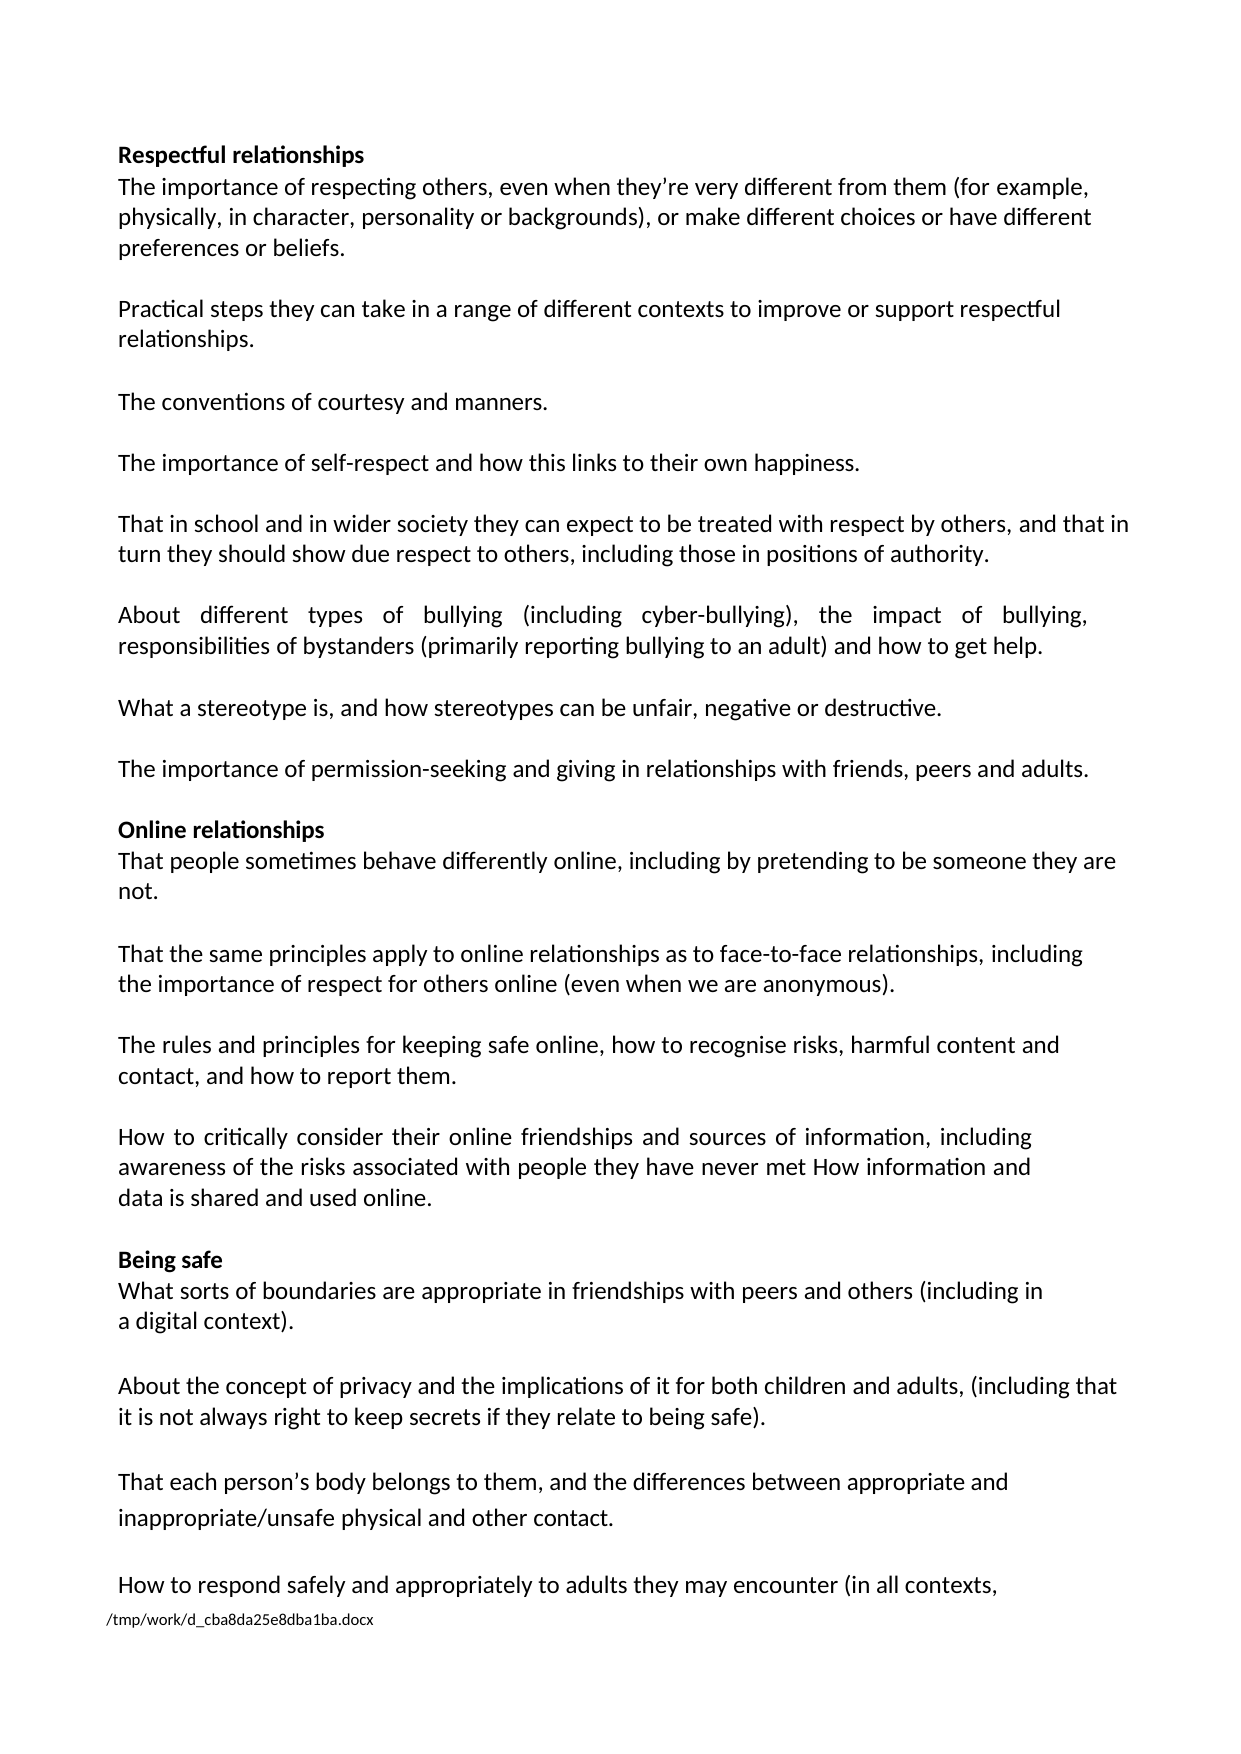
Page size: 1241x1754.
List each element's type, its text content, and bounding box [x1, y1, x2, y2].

text How to critically consider their online friendships and sources of information, including awareness of the risks associated with people they have never met How information and data is shared and used online. [118, 1121, 1033, 1213]
text Practical steps they can take in a range of different contexts to improve or support respectful relationships. [118, 293, 1120, 354]
text The rules and principles for keeping safe online, how to recognise risks, harmful content and contact, and how to report them. [118, 1029, 1061, 1091]
text What a stereotype is, and how stereotypes can be unfair, negative or destructive. [118, 692, 1134, 723]
subtitle Respectful relationships [118, 135, 1134, 171]
text About the concept of privacy and the implications of it for both children and adults, (including that it is not always right to keep secrets if they relate to being safe). [118, 1370, 1120, 1431]
text That the same principles apply to online relationships as to face-to-face relationships, including the importance of respect for others online (even when we are anonymous). [118, 938, 1120, 999]
text The importance of permission-seeking and giving in relationships with friends, peers and adults. [118, 753, 1134, 784]
text The importance of respecting others, even when they’re very different from them (for example, physically, in character, personality or backgrounds), or make different choices or have different preferences or beliefs. [118, 171, 1122, 262]
text About different types of bullying (including cyber-bullying), the impact of bullying, responsibilities of bystanders (primarily reporting bullying to an adult) and how to get help. [118, 599, 1088, 661]
text That people sometimes behave differently online, including by pretending to be someone they are not. [118, 845, 1134, 906]
text The importance of self-respect and how this links to their own happiness. [118, 447, 1134, 477]
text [118, 1569, 1069, 1599]
subtitle Being safe [118, 1244, 1134, 1275]
subtitle Online relationships [118, 814, 1134, 845]
text What sorts of boundaries are appropriate in friendships with peers and others (including in a digital context). [118, 1275, 1043, 1336]
text That each person’s body belongs to them, and the differences between appropriate and inappropriate/unsafe physical and other contact. [118, 1462, 1134, 1533]
text The conventions of courtesy and manners. [118, 386, 1134, 416]
text That in school and in wider society they can expect to be treated with respect by others, and that in turn they should show due respect to others, including those in positions of authority. [118, 508, 1134, 569]
